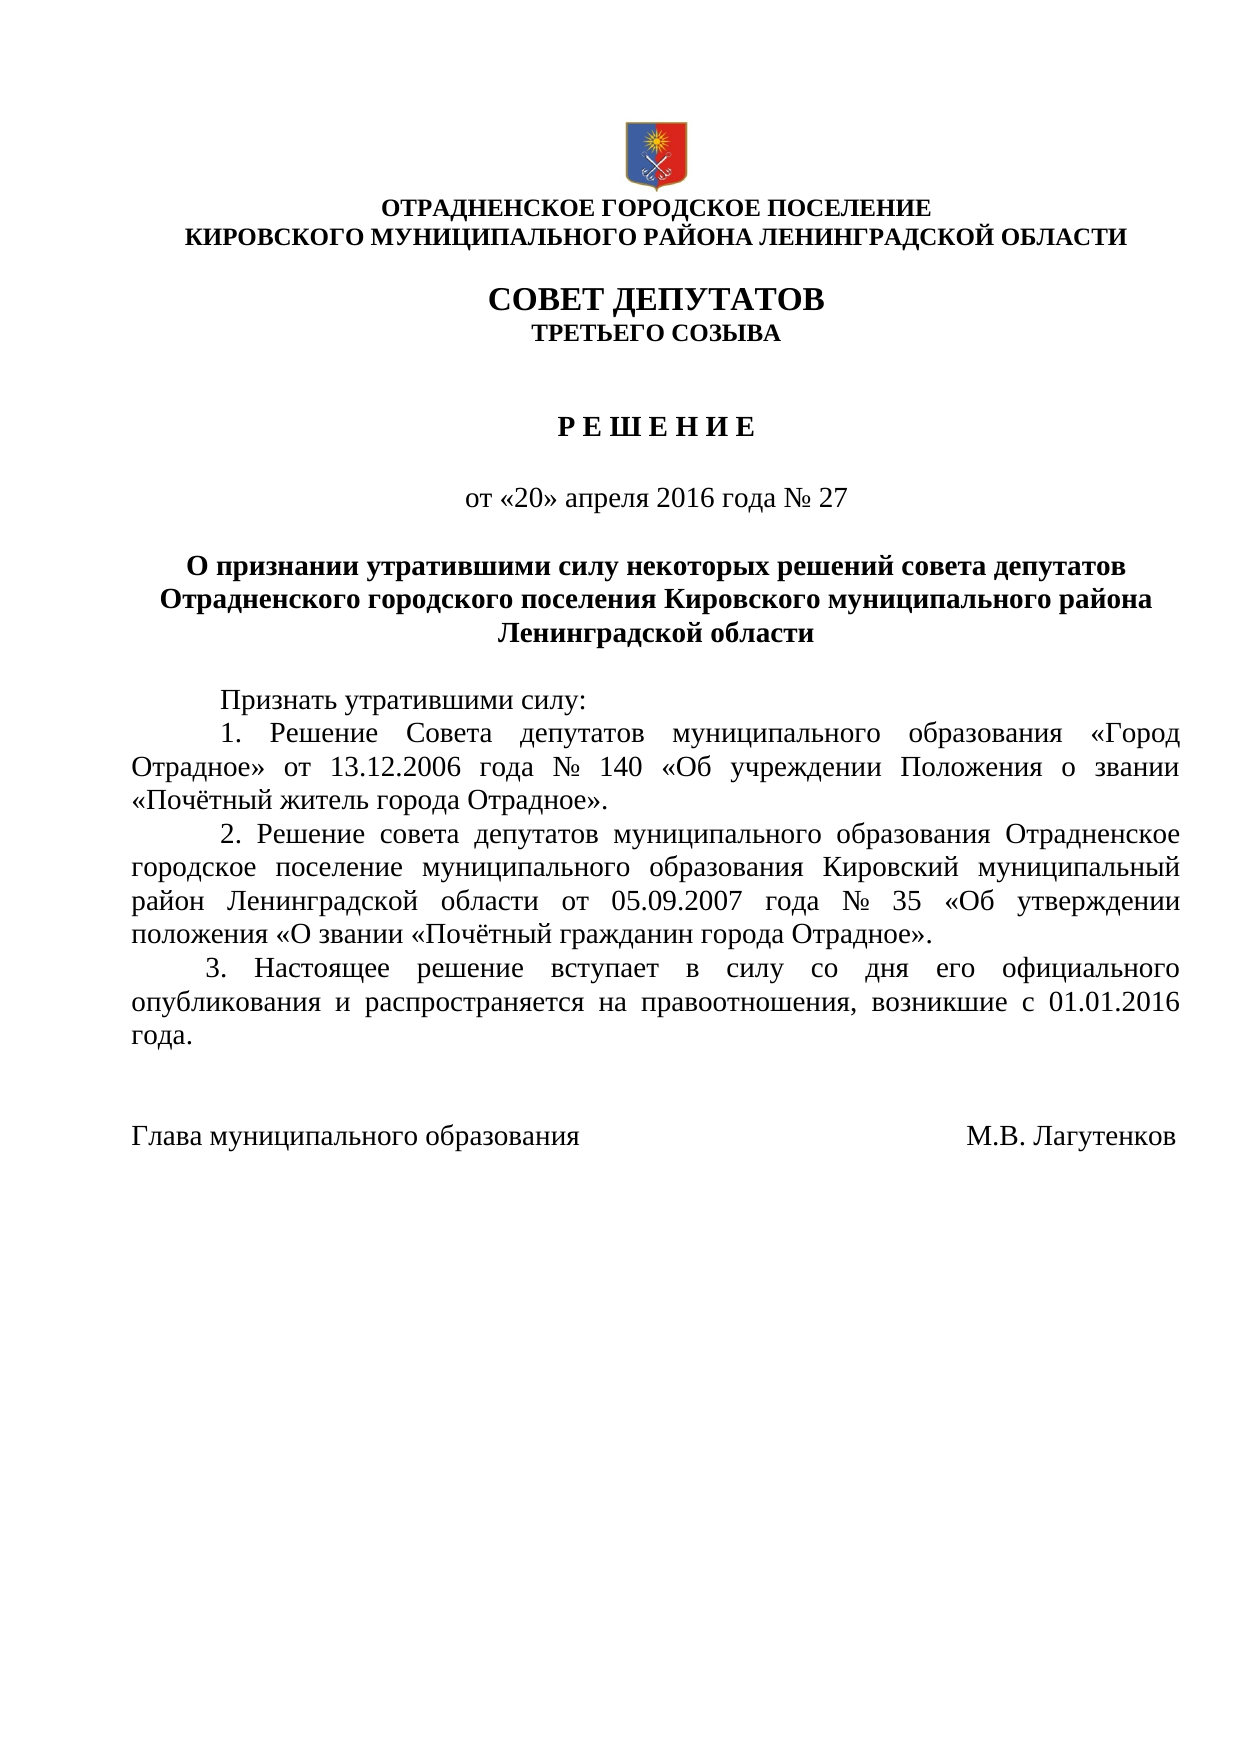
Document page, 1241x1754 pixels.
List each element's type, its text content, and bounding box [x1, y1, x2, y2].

text Признать утратившими силу: [131, 682, 1181, 715]
text 3. Настоящее решение вступает в силу со дня его официального опубликования и распространяется на правоотношения, возникшие с 01.01.2016 года. [131, 950, 1181, 1051]
text ОТРАДНЕНСКОЕ ГОРОДСКОЕ ПОСЕЛЕНИЕ [131, 193, 1181, 222]
text 1. Решение Совета депутатов муниципального образования «Город Отрадное» от 13.12.2006 года № 140 «Об учреждении Положения о звании «Почётный житель города Отрадное». [131, 715, 1181, 816]
text Р Е Ш Е Н И Е [131, 409, 1181, 442]
text О признании утратившими силу некоторых решений совета депутатов Отрадненского городского поселения Кировского муниципального района Ленинградской области [131, 548, 1181, 648]
text 2. Решение совета депутатов муниципального образования Отрадненское городское поселение муниципального образования Кировский муниципальный район Ленинградской области от 05.09.2007 года № 35 «Об утверждении положения «О звании «Почётный гражданин города Отрадное». [131, 816, 1181, 950]
text СОВЕТ ДЕПУТАТОВ [131, 279, 1181, 318]
text КИРОВСКОГО МУНИЦИПАЛЬНОГО РАЙОНА ЛЕНИНГРАДСКОЙ ОБЛАСТИ [131, 222, 1181, 251]
text от «20» апреля 2016 года № 27 [131, 481, 1181, 514]
text Глава муниципального образования М.В. Лагутенков [131, 1118, 1181, 1151]
text ТРЕТЬЕГО СОЗЫВА [131, 318, 1181, 346]
picture [619, 118, 694, 194]
